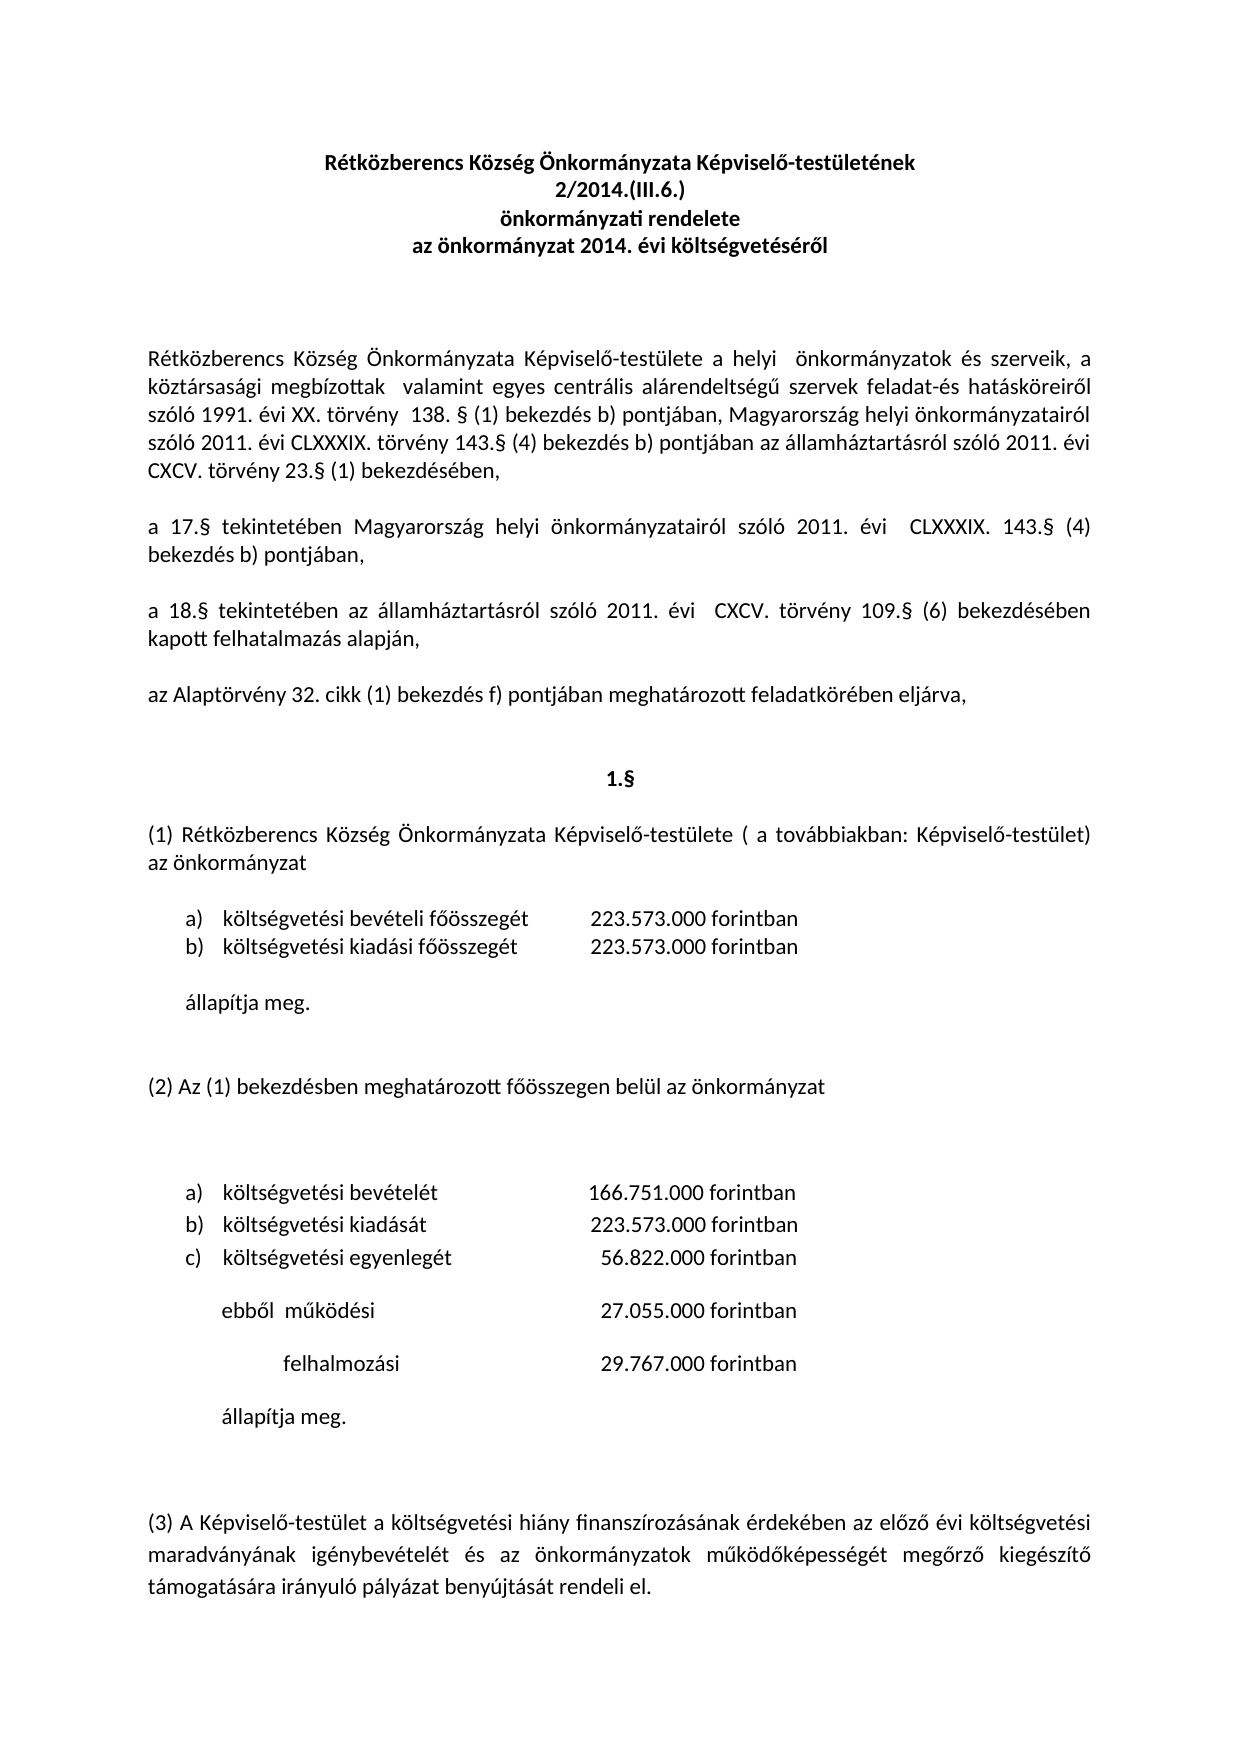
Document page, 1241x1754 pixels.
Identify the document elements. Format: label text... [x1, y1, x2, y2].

text állapítja meg. [185, 988, 1093, 1016]
text az önkormányzat 2014. évi költségvetéséről [148, 232, 1093, 260]
text a 18.§ tekintetében az államháztartásról szóló 2011. évi CXCV. törvény 109.§ (6) bekezdésében kapott felhatalmazás alapján, [148, 596, 1093, 652]
text az Alaptörvény 32. cikk (1) bekezdés f) pontjában meghatározott feladatkörében eljárva, [148, 680, 1093, 708]
list költségvetési kiadását 223.573.000 forintban [185, 1211, 1093, 1238]
text 2/2014.(III.6.) [148, 176, 1093, 204]
text Rétközberencs Község Önkormányzata Képviselő-testületének [148, 148, 1093, 176]
text a 17.§ tekintetében Magyarország helyi önkormányzatairól szóló 2011. évi CLXXXIX. 143.§ (4) bekezdés b) pontjában, [148, 512, 1093, 568]
list költségvetési egyenlegét 56.822.000 forintban [185, 1243, 1093, 1271]
text állapítja meg. [221, 1402, 1093, 1430]
text felhalmozási 29.767.000 forintban [221, 1349, 1093, 1377]
list költségvetési bevételét 166.751.000 forintban [185, 1178, 1093, 1206]
text (3) A Képviselő-testület a költségvetési hiány finanszírozásának érdekében az előző évi költségvetési maradványának igénybevételét és az önkormányzatok működőképességét megőrző kiegészítő támogatására irányuló pályázat benyújtását rendeli el. [148, 1508, 1093, 1600]
list költségvetési bevételi főösszegét 223.573.000 forintban [185, 904, 1093, 932]
text ebből működési 27.055.000 forintban [221, 1296, 1093, 1324]
list költségvetési kiadási főösszegét 223.573.000 forintban [185, 932, 1093, 960]
text 1.§ [148, 764, 1093, 792]
text önkormányzati rendelete [148, 204, 1093, 232]
text (2) Az (1) bekezdésben meghatározott főösszegen belül az önkormányzat [148, 1072, 1093, 1100]
text (1) Rétközberencs Község Önkormányzata Képviselő-testülete ( a továbbiakban: Képviselő-testület) az önkormányzat [148, 820, 1093, 876]
text Rétközberencs Község Önkormányzata Képviselő-testülete a helyi önkormányzatok és szerveik, a köztársasági megbízottak valamint egyes centrális alárendeltségű szervek feladat-és hatásköreiről szóló 1991. évi XX. törvény 138. § (1) bekezdés b) pontjában, Magyarország helyi önkormányzatairól szóló 2011. évi CLXXXIX. törvény 143.§ (4) bekezdés b) pontjában az államháztartásról szóló 2011. évi CXCV. törvény 23.§ (1) bekezdésében, [148, 344, 1093, 484]
